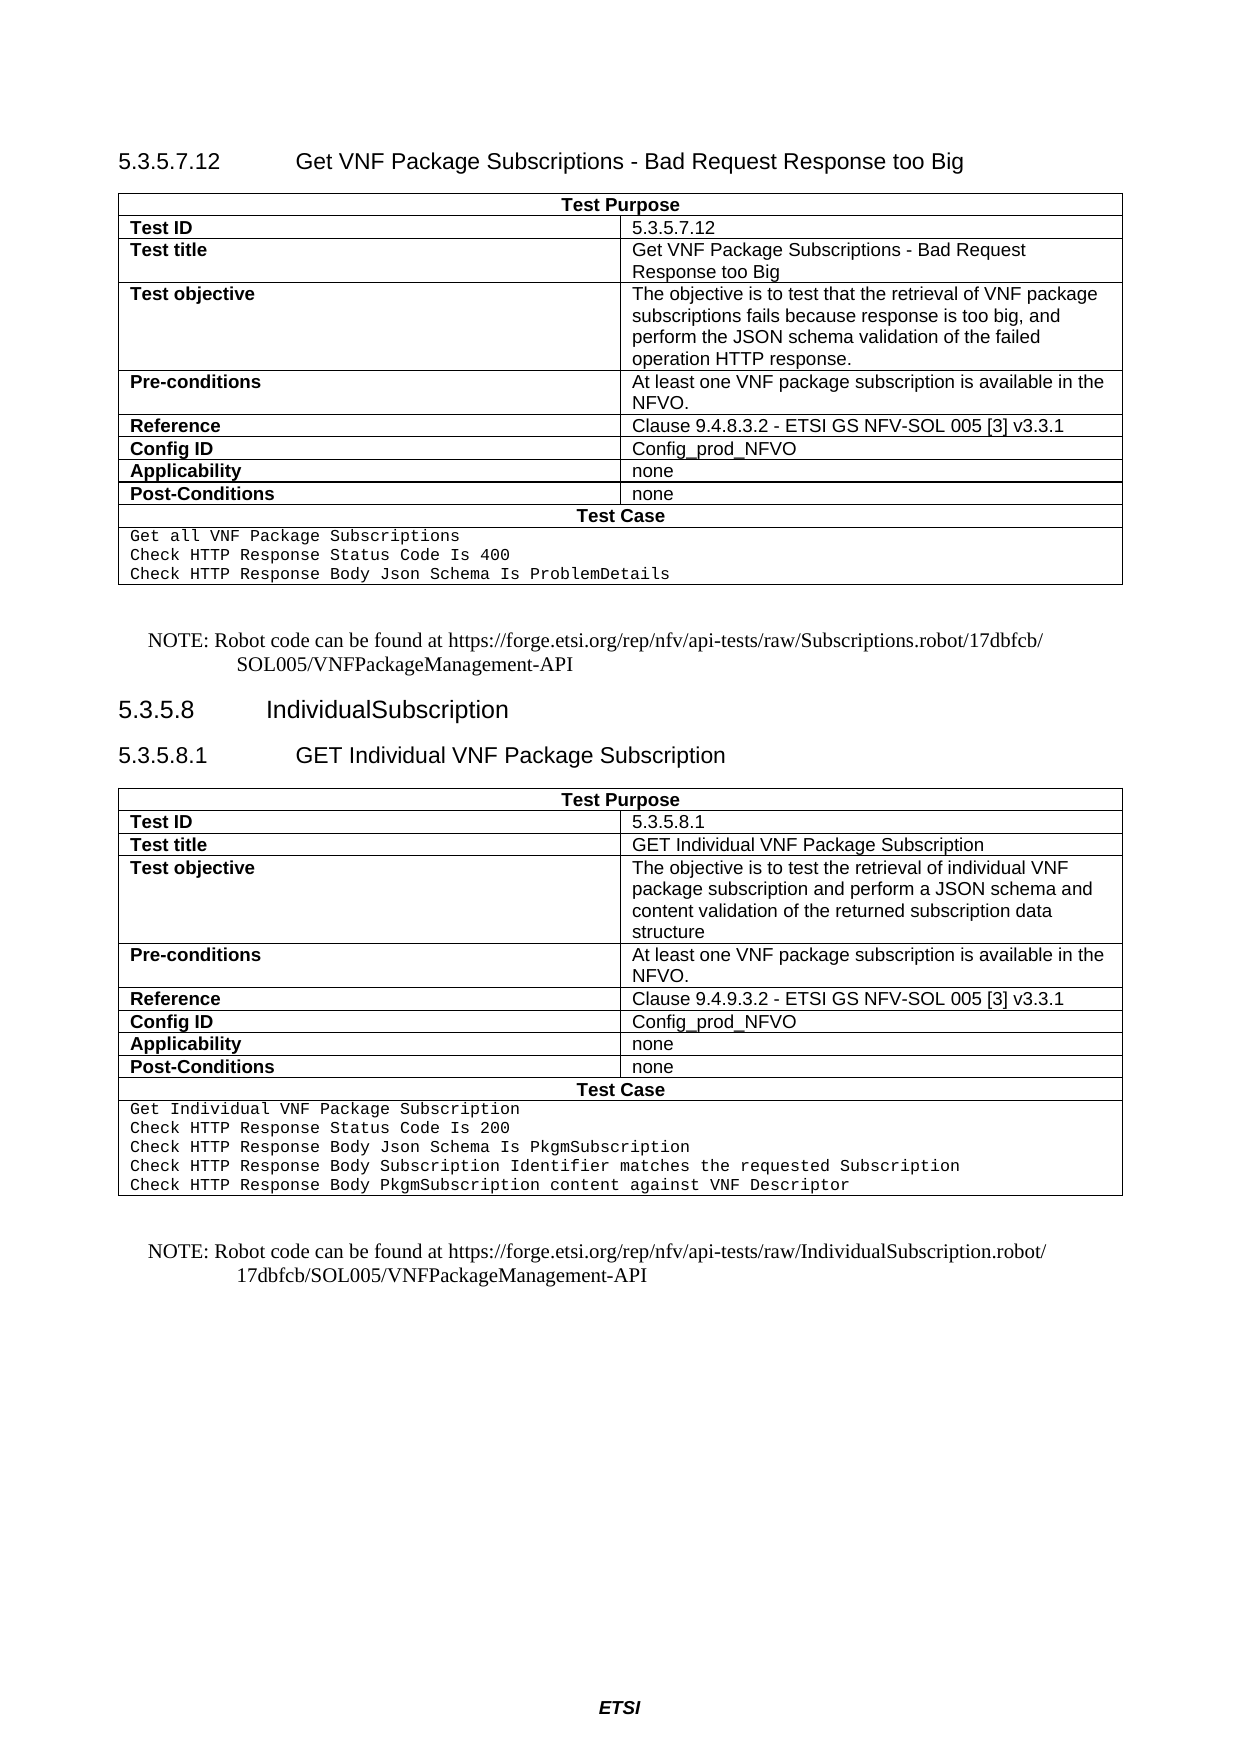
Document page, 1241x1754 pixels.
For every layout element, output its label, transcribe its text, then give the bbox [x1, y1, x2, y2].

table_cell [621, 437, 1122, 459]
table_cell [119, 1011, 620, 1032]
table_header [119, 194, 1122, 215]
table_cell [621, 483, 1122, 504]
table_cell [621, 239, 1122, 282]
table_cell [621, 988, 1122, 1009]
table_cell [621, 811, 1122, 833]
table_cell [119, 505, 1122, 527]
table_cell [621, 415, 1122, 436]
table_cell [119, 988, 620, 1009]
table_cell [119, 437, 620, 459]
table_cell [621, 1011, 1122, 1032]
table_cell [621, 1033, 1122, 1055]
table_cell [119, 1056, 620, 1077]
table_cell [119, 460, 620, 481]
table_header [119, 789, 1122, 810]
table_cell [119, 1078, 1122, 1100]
subtitle 5.3.5.7.12 Get VNF Package Subscriptions - Bad Request Response too Big [118, 148, 1122, 174]
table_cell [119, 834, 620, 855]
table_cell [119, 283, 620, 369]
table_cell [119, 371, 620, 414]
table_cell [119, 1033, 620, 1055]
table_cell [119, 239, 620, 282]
subtitle 5.3.5.8.1 GET Individual VNF Package Subscription [118, 742, 1122, 769]
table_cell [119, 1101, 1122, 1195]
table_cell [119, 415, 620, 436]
text NOTE: Robot code can be found at https://forge.etsi.org/rep/nfv/api-tests/raw/IndividualSubscription.robot/17dbfcb/SOL005/VNFPackageManagement-API [148, 1239, 1122, 1287]
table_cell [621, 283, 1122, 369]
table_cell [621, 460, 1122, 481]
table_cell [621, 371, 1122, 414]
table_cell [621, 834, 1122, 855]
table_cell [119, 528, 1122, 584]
text NOTE: Robot code can be found at https://forge.etsi.org/rep/nfv/api-tests/raw/Subscriptions.robot/17dbfcb/SOL005/VNFPackageManagement-API [148, 628, 1122, 676]
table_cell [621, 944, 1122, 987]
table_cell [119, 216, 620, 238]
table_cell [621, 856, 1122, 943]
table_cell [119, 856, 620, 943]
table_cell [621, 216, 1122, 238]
subtitle 5.3.5.8 IndividualSubscription [118, 695, 1122, 724]
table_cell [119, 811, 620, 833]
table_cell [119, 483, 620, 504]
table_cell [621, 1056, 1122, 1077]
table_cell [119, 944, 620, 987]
